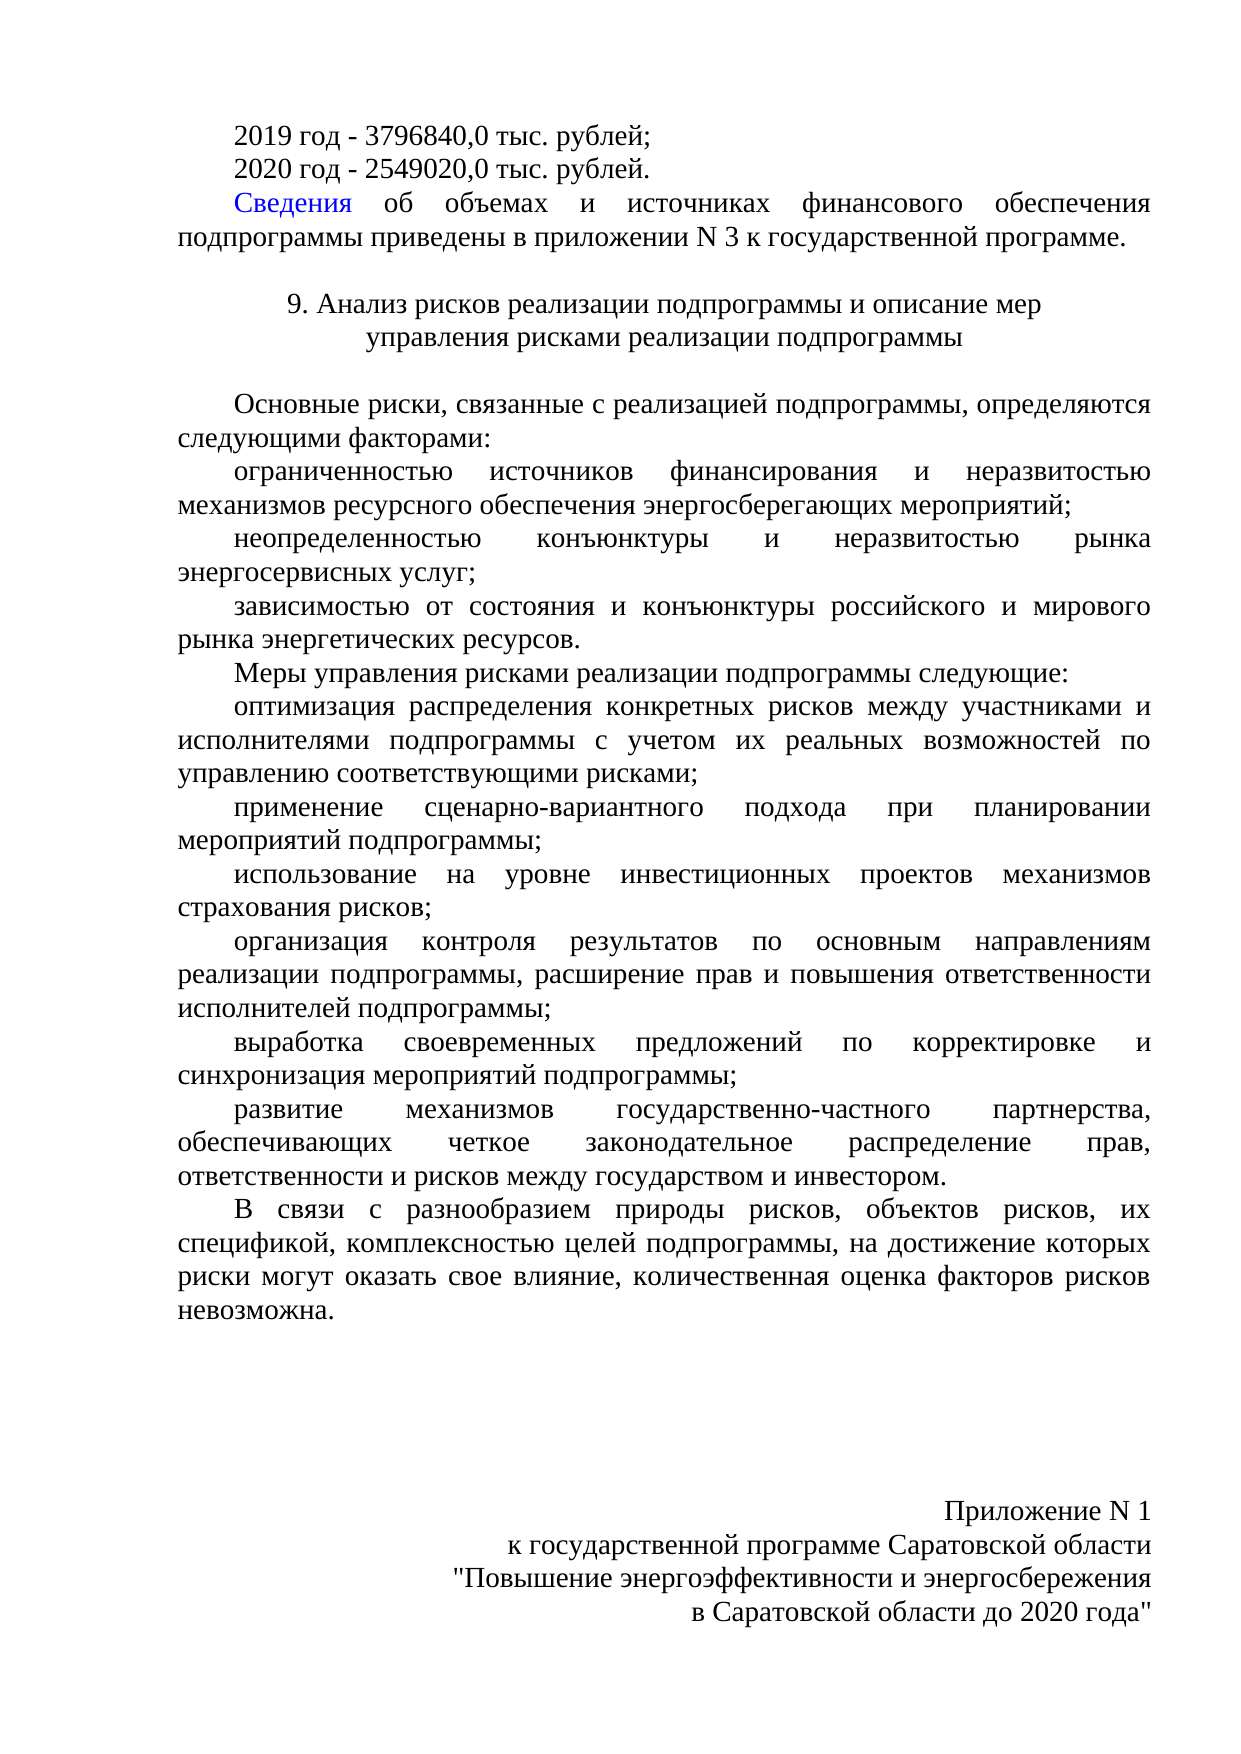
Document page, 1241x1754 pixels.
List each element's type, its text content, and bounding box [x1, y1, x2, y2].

text в Саратовской области до 2020 года" [177, 1594, 1152, 1627]
text применение сценарно-вариантного подхода при планировании мероприятий подпрограммы; [177, 789, 1152, 856]
text "Повышение энергоэффективности и энергосбережения [177, 1560, 1152, 1594]
text ограниченностью источников финансирования и неразвитостью механизмов ресурсного обеспечения энергосберегающих мероприятий; [177, 453, 1152, 521]
text организация контроля результатов по основным направлениям реализации подпрограммы, расширение прав и повышения ответственности исполнителей подпрограммы; [177, 923, 1152, 1024]
text 2019 год - 3796840,0 тыс. рублей; [177, 118, 1152, 152]
text Меры управления рисками реализации подпрограммы следующие: [177, 655, 1152, 688]
text Основные риски, связанные с реализацией подпрограммы, определяются следующими факторами: [177, 386, 1152, 453]
text Сведения об объемах и источниках финансового обеспечения подпрограммы приведены в приложении N 3 к государственной программе. [177, 185, 1152, 252]
text 2020 год - 2549020,0 тыс. рублей. [177, 152, 1152, 185]
text В связи с разнообразием природы рисков, объектов рисков, их спецификой, комплексностью целей подпрограммы, на достижение которых риски могут оказать свое влияние, количественная оценка факторов рисков невозможна. [177, 1191, 1152, 1326]
text 9. Анализ рисков реализации подпрограммы и описание мер [177, 286, 1152, 319]
text к государственной программе Саратовской области [177, 1527, 1152, 1560]
text оптимизация распределения конкретных рисков между участниками и исполнителями подпрограммы с учетом их реальных возможностей по управлению соответствующими рисками; [177, 688, 1152, 789]
text Приложение N 1 [177, 1493, 1152, 1527]
text использование на уровне инвестиционных проектов механизмов страхования рисков; [177, 856, 1152, 923]
text развитие механизмов государственно-частного партнерства, обеспечивающих четкое законодательное распределение прав, ответственности и рисков между государством и инвестором. [177, 1091, 1152, 1191]
text выработка своевременных предложений по корректировке и синхронизация мероприятий подпрограммы; [177, 1024, 1152, 1091]
text зависимостью от состояния и конъюнктуры российского и мирового рынка энергетических ресурсов. [177, 588, 1152, 655]
text неопределенностью конъюнктуры и неразвитостью рынка энергосервисных услуг; [177, 521, 1152, 588]
text управления рисками реализации подпрограммы [177, 319, 1152, 353]
